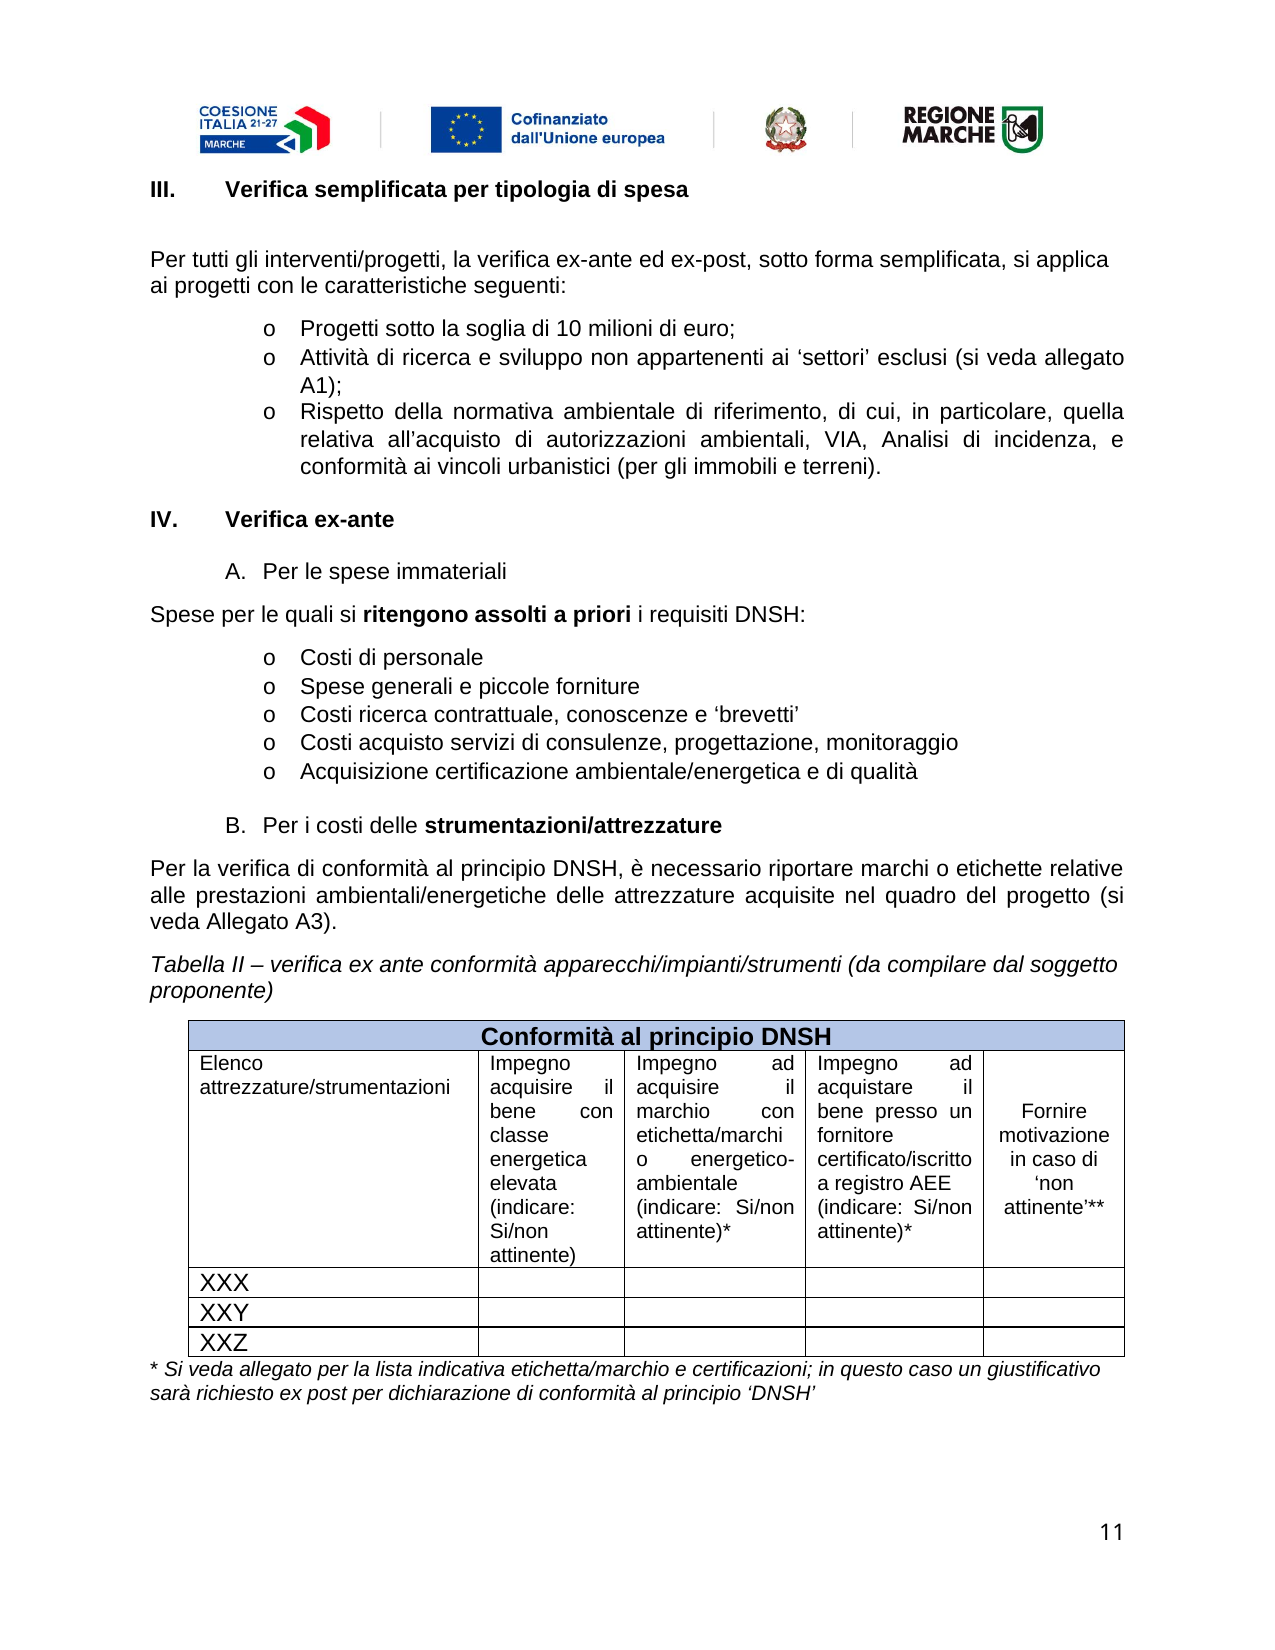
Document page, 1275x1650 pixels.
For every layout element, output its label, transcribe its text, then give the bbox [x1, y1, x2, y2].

table_cell [806, 1328, 983, 1356]
table_cell Fornire motivazione in caso di ‘non attinente’** [984, 1051, 1124, 1267]
table_cell [984, 1298, 1124, 1326]
list Progetti sotto la soglia di 10 milioni di euro; [262, 315, 1125, 343]
list Acquisizione certificazione ambientale/energetica e di qualità [262, 758, 1125, 786]
list Spese generali e piccole forniture [262, 673, 1125, 701]
picture [150, 75, 1092, 176]
table_cell [479, 1328, 624, 1356]
list Verifica ex-ante [150, 506, 1125, 532]
text Tabella II – verifica ex ante conformità apparecchi/impianti/strumenti (da compilare dal soggetto proponente) [150, 951, 1125, 1004]
table_cell [625, 1298, 805, 1326]
list Verifica semplificata per tipologia di spesa [150, 176, 1125, 203]
table_cell [479, 1298, 624, 1326]
table_cell Elenco attrezzature/strumentazioni [189, 1051, 478, 1267]
table_cell [806, 1268, 983, 1297]
table_cell [806, 1298, 983, 1326]
list Costi acquisto servizi di consulenze, progettazione, monitoraggio [262, 729, 1125, 758]
table_cell [479, 1268, 624, 1297]
text Per la verifica di conformità al principio DNSH, è necessario riportare marchi o etichette relative alle prestazioni ambientali/energetiche delle attrezzature acquisite nel quadro del progetto (si veda Allegato A3). [150, 855, 1125, 934]
list Attività di ricerca e sviluppo non appartenenti ai ‘settori’ esclusi (si veda allegato A1); [262, 343, 1125, 398]
table_cell [984, 1268, 1124, 1297]
table_cell Impegno ad acquistare il bene presso un fornitore certificato/iscritto a registro AEE (indicare: Si/non attinente)* [806, 1051, 983, 1267]
list Costi di personale [262, 644, 1125, 673]
text * Si veda allegato per la lista indicativa etichetta/marchio e certificazioni; in questo caso un giustificativo sarà richiesto ex post per dichiarazione di conformità al principio ‘DNSH’ [150, 1357, 1125, 1405]
table_cell Impegno ad acquisire il marchio con etichetta/marchio energetico-ambientale (indicare: Si/non attinente)* [625, 1051, 805, 1267]
list Per i costi delle strumentazioni/attrezzature [225, 812, 1125, 839]
table_cell XXX [189, 1268, 478, 1297]
table_cell [625, 1268, 805, 1297]
list Rispetto della normativa ambientale di riferimento, di cui, in particolare, quella relativa all’acquisto di autorizzazioni ambientali, VIA, Analisi di incidenza, e conformità ai vincoli urbanistici (per gli immobili e terreni). [262, 398, 1125, 479]
table_cell [984, 1328, 1124, 1356]
table_header Conformità al principio DNSH [189, 1021, 1124, 1050]
table_cell XXZ [189, 1328, 478, 1356]
table_cell [625, 1328, 805, 1356]
table_cell Impegno acquisire il bene con classe energetica elevata (indicare: Si/non attinente) [479, 1051, 624, 1267]
list Per le spese immateriali [225, 558, 1125, 584]
table_cell XXY [189, 1298, 478, 1326]
text Per tutti gli interventi/progetti, la verifica ex-ante ed ex-post, sotto forma semplificata, si applica ai progetti con le caratteristiche seguenti: [150, 246, 1125, 298]
text Spese per le quali si ritengono assolti a priori i requisiti DNSH: [150, 601, 1125, 628]
list Costi ricerca contrattuale, conoscenze e ‘brevetti’ [262, 701, 1125, 729]
